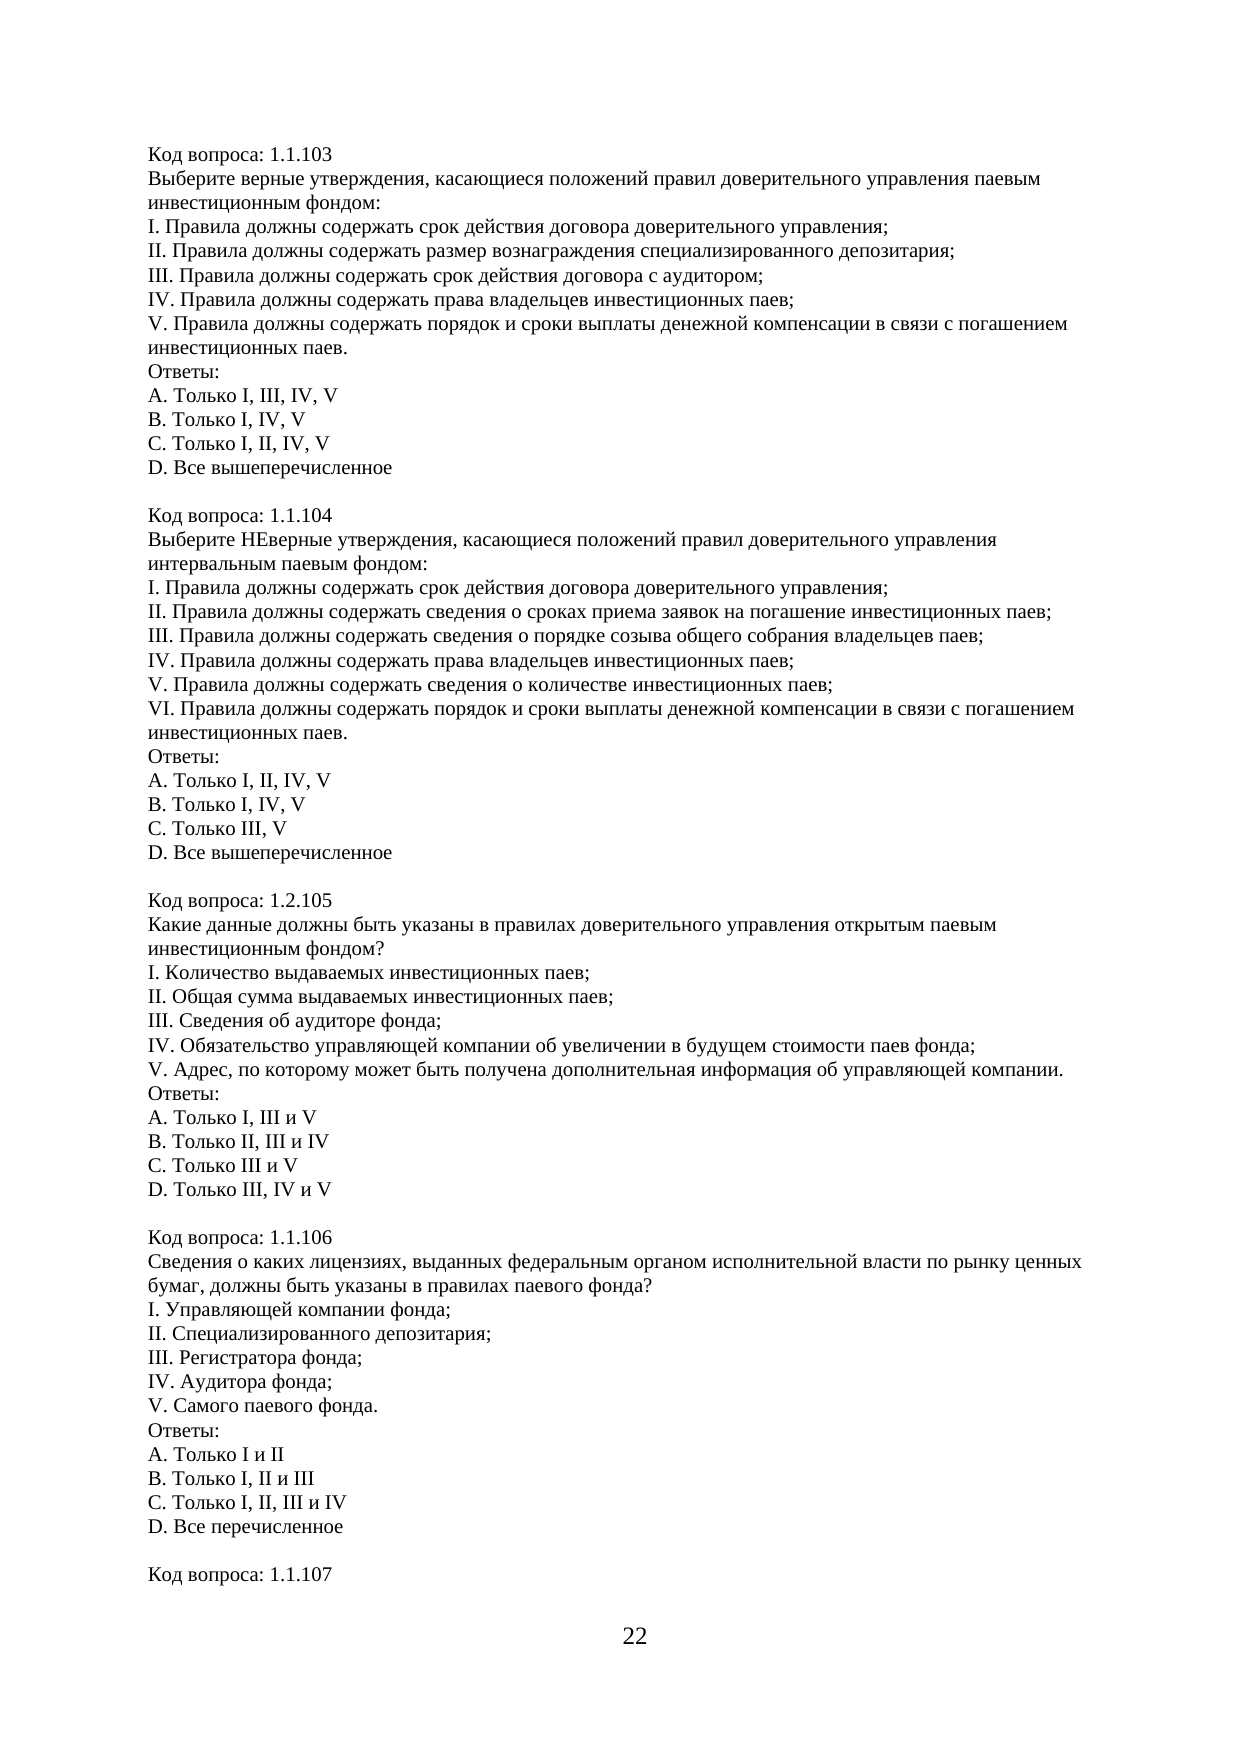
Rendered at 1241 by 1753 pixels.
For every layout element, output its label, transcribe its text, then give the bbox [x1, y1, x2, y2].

text II. Правила должны содержать размер вознаграждения специализированного депозитария; [148, 238, 1122, 262]
text Код вопроса: 1.2.105 [148, 888, 1122, 912]
text Ответы: [148, 359, 1122, 383]
text B. Только I, IV, V [148, 792, 1122, 816]
text C. Только I, II, III и IV [148, 1490, 1122, 1514]
text B. Только I, IV, V [148, 407, 1122, 431]
text A. Только I, III и V [148, 1105, 1122, 1129]
text I. Количество выдаваемых инвестиционных паев; [148, 960, 1122, 984]
text C. Только III, V [148, 816, 1122, 840]
text I. Правила должны содержать срок действия договора доверительного управления; [148, 575, 1122, 599]
text A. Только I и II [148, 1442, 1122, 1466]
text III. Сведения об аудиторе фонда; [148, 1008, 1122, 1032]
text V. Правила должны содержать сведения о количестве инвестиционных паев; [148, 672, 1122, 696]
text B. Только I, II и III [148, 1466, 1122, 1490]
text III. Правила должны содержать сведения о порядке созыва общего собрания владельцев паев; [148, 623, 1122, 647]
text C. Только III и V [148, 1153, 1122, 1177]
text Ответы: [148, 1081, 1122, 1105]
text Ответы: [148, 1417, 1122, 1442]
text I. Правила должны содержать срок действия договора доверительного управления; [148, 214, 1122, 238]
text A. Только I, II, IV, V [148, 768, 1122, 792]
text II. Правила должны содержать сведения о сроках приема заявок на погашение инвестиционных паев; [148, 599, 1122, 623]
text Код вопроса: 1.1.107 [148, 1562, 1122, 1586]
text Какие данные должны быть указаны в правилах доверительного управления открытым паевым инвестиционным фондом? [148, 912, 1122, 960]
text D. Все перечисленное [148, 1514, 1122, 1538]
text A. Только I, III, IV, V [148, 383, 1122, 407]
text IV. Правила должны содержать права владельцев инвестиционных паев; [148, 647, 1122, 672]
text Выберите НЕверные утверждения, касающиеся положений правил доверительного управления интервальным паевым фондом: [148, 527, 1122, 575]
text I. Управляющей компании фонда; [148, 1297, 1122, 1321]
text II. Специализированного депозитария; [148, 1321, 1122, 1345]
text IV. Аудитора фонда; [148, 1369, 1122, 1393]
text C. Только I, II, IV, V [148, 431, 1122, 455]
text Выберите верные утверждения, касающиеся положений правил доверительного управления паевым инвестиционным фондом: [148, 166, 1122, 214]
text IV. Обязательство управляющей компании об увеличении в будущем стоимости паев фонда; [148, 1032, 1122, 1057]
text II. Общая сумма выдаваемых инвестиционных паев; [148, 984, 1122, 1008]
text V. Самого паевого фонда. [148, 1393, 1122, 1417]
text Код вопроса: 1.1.104 [148, 503, 1122, 527]
text V. Правила должны содержать порядок и сроки выплаты денежной компенсации в связи с погашением инвестиционных паев. [148, 311, 1122, 359]
text D. Только III, IV и V [148, 1177, 1122, 1201]
text D. Все вышеперечисленное [148, 455, 1122, 479]
text Ответы: [148, 744, 1122, 768]
text B. Только II, III и IV [148, 1129, 1122, 1153]
text VI. Правила должны содержать порядок и сроки выплаты денежной компенсации в связи с погашением инвестиционных паев. [148, 696, 1122, 744]
text V. Адрес, по которому может быть получена дополнительная информация об управляющей компании. [148, 1057, 1122, 1081]
text III. Правила должны содержать срок действия договора с аудитором; [148, 262, 1122, 287]
text IV. Правила должны содержать права владельцев инвестиционных паев; [148, 287, 1122, 311]
text D. Все вышеперечисленное [148, 840, 1122, 864]
text III. Регистратора фонда; [148, 1345, 1122, 1369]
text Код вопроса: 1.1.106 [148, 1225, 1122, 1249]
text Код вопроса: 1.1.103 [148, 142, 1122, 166]
text Сведения о каких лицензиях, выданных федеральным органом исполнительной власти по рынку ценных бумаг, должны быть указаны в правилах паевого фонда? [148, 1249, 1122, 1297]
